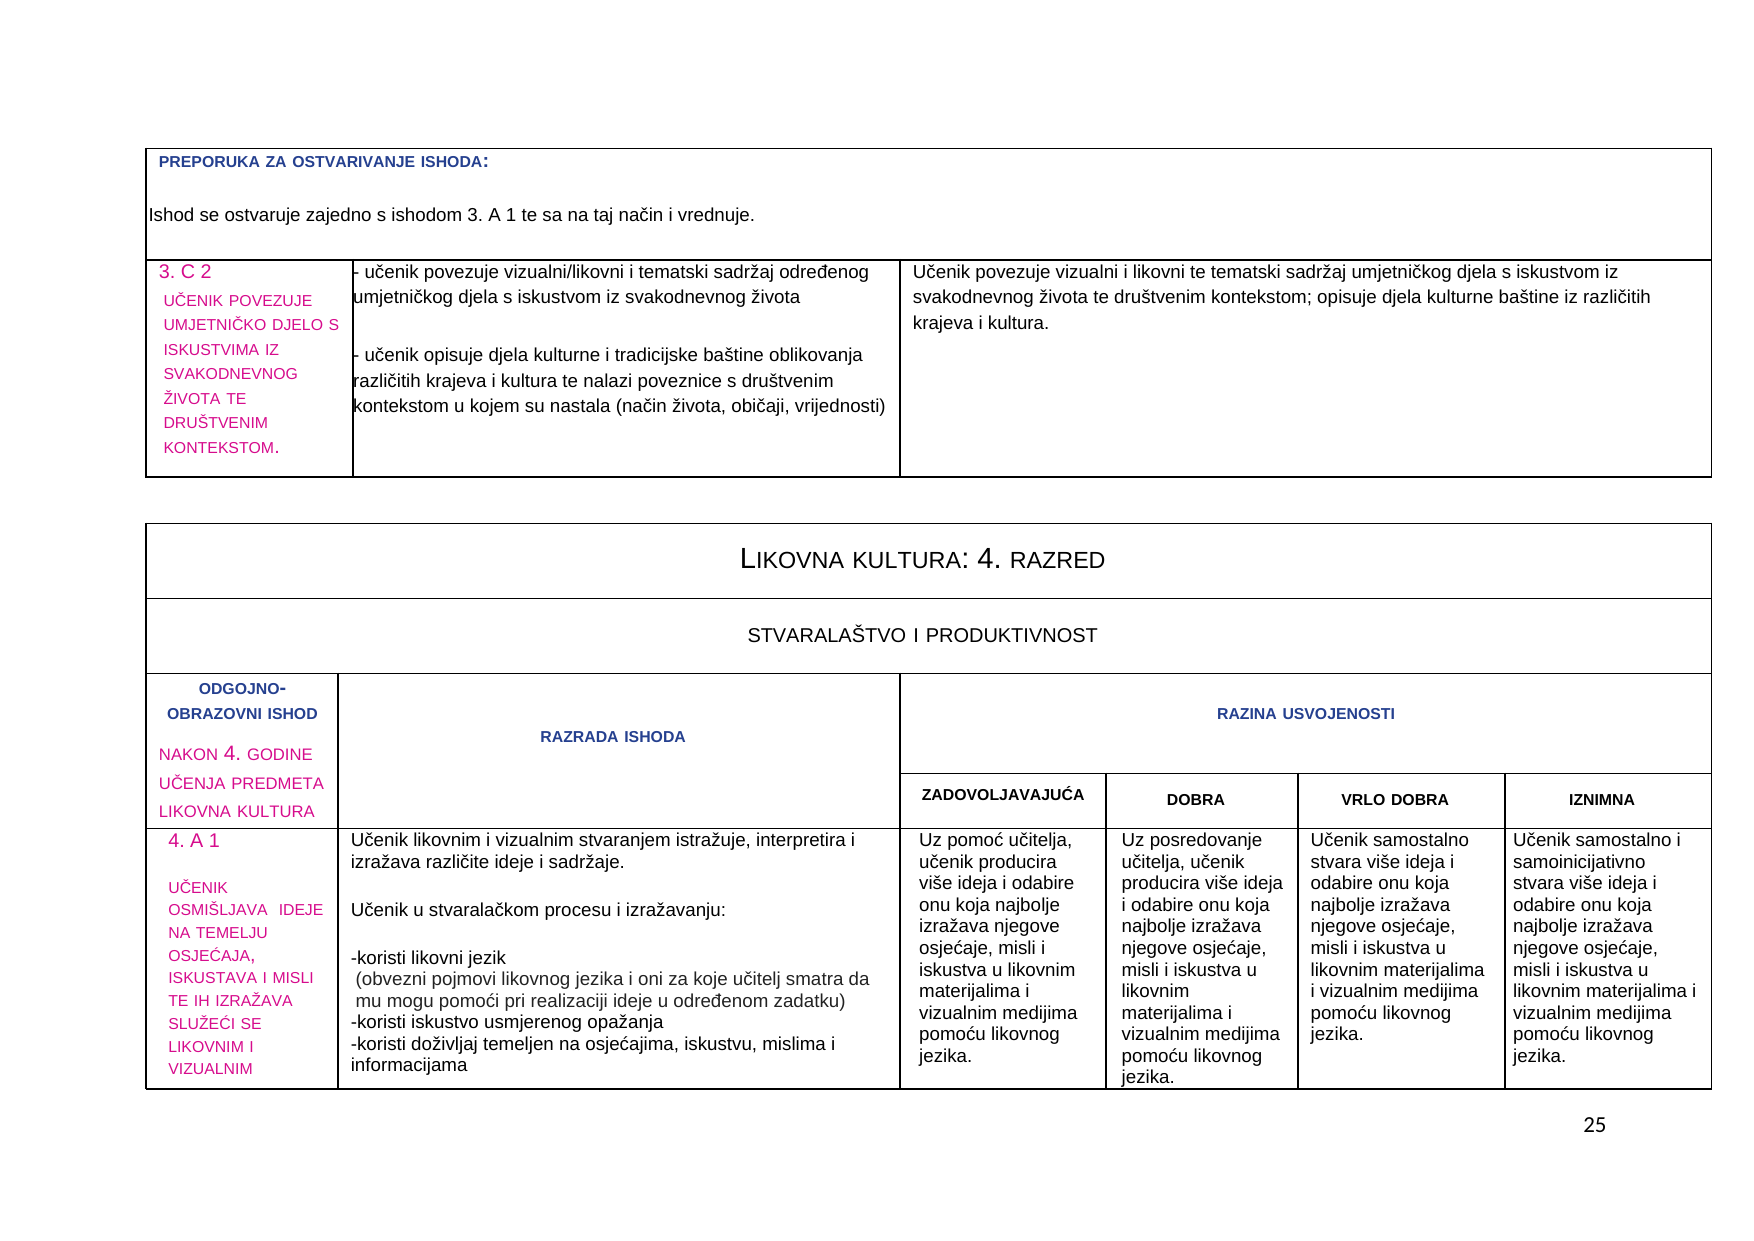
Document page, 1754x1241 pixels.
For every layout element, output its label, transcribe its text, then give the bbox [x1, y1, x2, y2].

table_cell vrlo dobra [1299, 774, 1504, 827]
table_cell zadovoljavajuća [901, 774, 1105, 827]
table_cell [1107, 829, 1297, 1088]
table_cell 3. C 2 učenik povezuje umjetničko djelo s iskustvima iz svakodnevnog života te društvenim kontekstom. [147, 261, 352, 476]
table_cell - učenik povezuje vizualni/likovni i tematski sadržaj određenog umjetničkog djela s iskustvom iz svakodnevnog života - učenik opisuje djela kulturne i tradicijske baštine oblikovanja različitih krajeva i kultura te nalazi poveznice s društvenim kontekstom u kojem su nastala (način života, običaji, vrijednosti) [354, 261, 899, 476]
table_cell Učenik povezuje vizualni i likovni te tematski sadržaj umjetničkog djela s iskustvom iz svakodnevnog života te društvenim kontekstom; opisuje djela kulturne baštine iz različitih krajeva i kultura. [901, 261, 1711, 476]
table_cell razina usvojenosti [901, 674, 1711, 772]
table_cell razrada ishoda [339, 674, 899, 827]
table_cell dobra [1107, 774, 1297, 827]
table_cell preporuka za ostvarivanje ishoda: Ishod se ostvaruje zajedno s ishodom 3. A 1 te sa na taj način i vrednuje. [147, 149, 1711, 259]
table_cell stvaralaštvo i produktivnost [147, 599, 1711, 673]
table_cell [339, 829, 899, 1088]
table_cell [1506, 829, 1711, 1088]
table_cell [147, 829, 337, 1088]
table_header Likovna kultura: 4. razred [147, 524, 1711, 598]
table_cell iznimna [1506, 774, 1711, 827]
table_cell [1299, 829, 1504, 1088]
table_cell odgojno-obrazovni ishod nakon 4. godine učenja predmeta likovna kultura [147, 674, 337, 827]
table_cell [901, 829, 1105, 1088]
